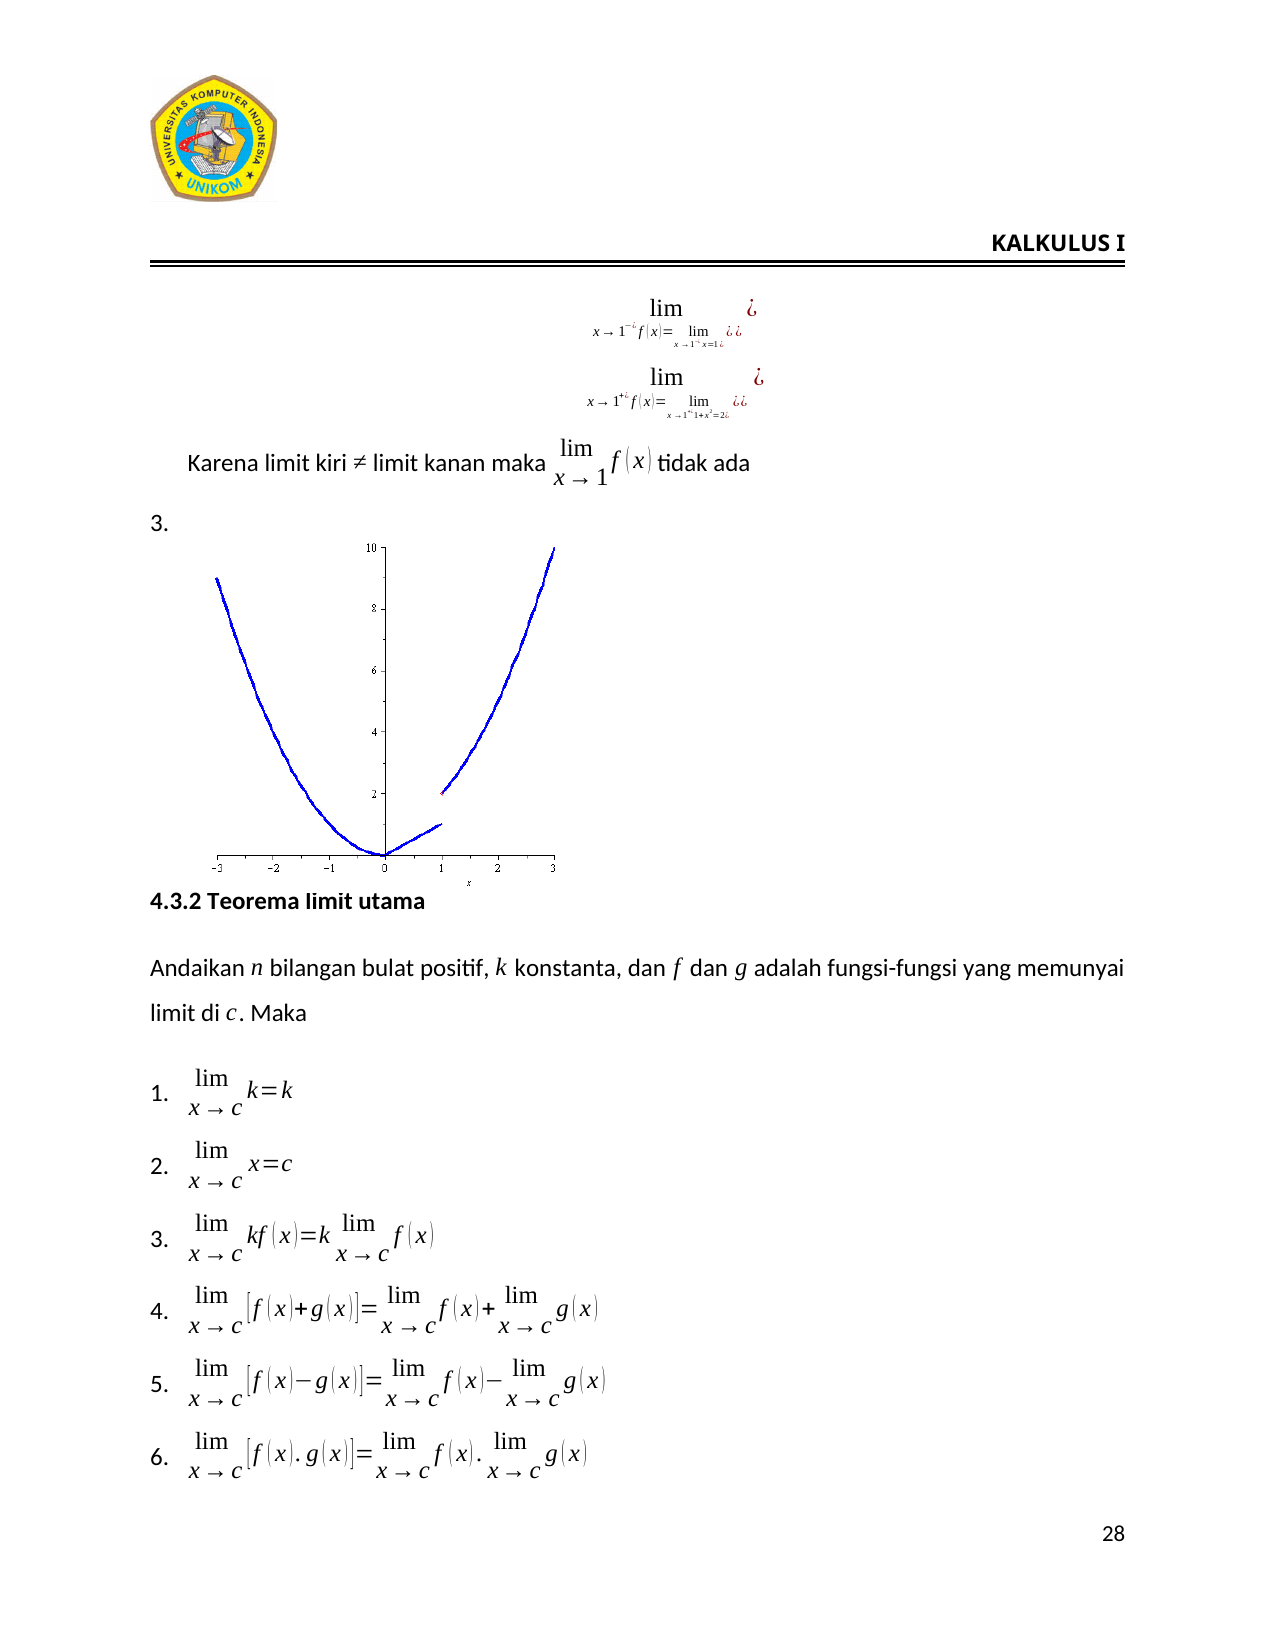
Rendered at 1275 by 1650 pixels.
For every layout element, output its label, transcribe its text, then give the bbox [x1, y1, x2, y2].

list Karena limit kiri limit kanan maka tidak ada [187, 434, 1125, 492]
text Andaikan bilangan bulat positif, konstanta, dan dan adalah fungsi-fungsi yang memunyai limit di . Maka [150, 952, 1125, 1028]
text 4.3.2 Teorema limit utama [150, 885, 1125, 916]
picture [150, 75, 278, 202]
